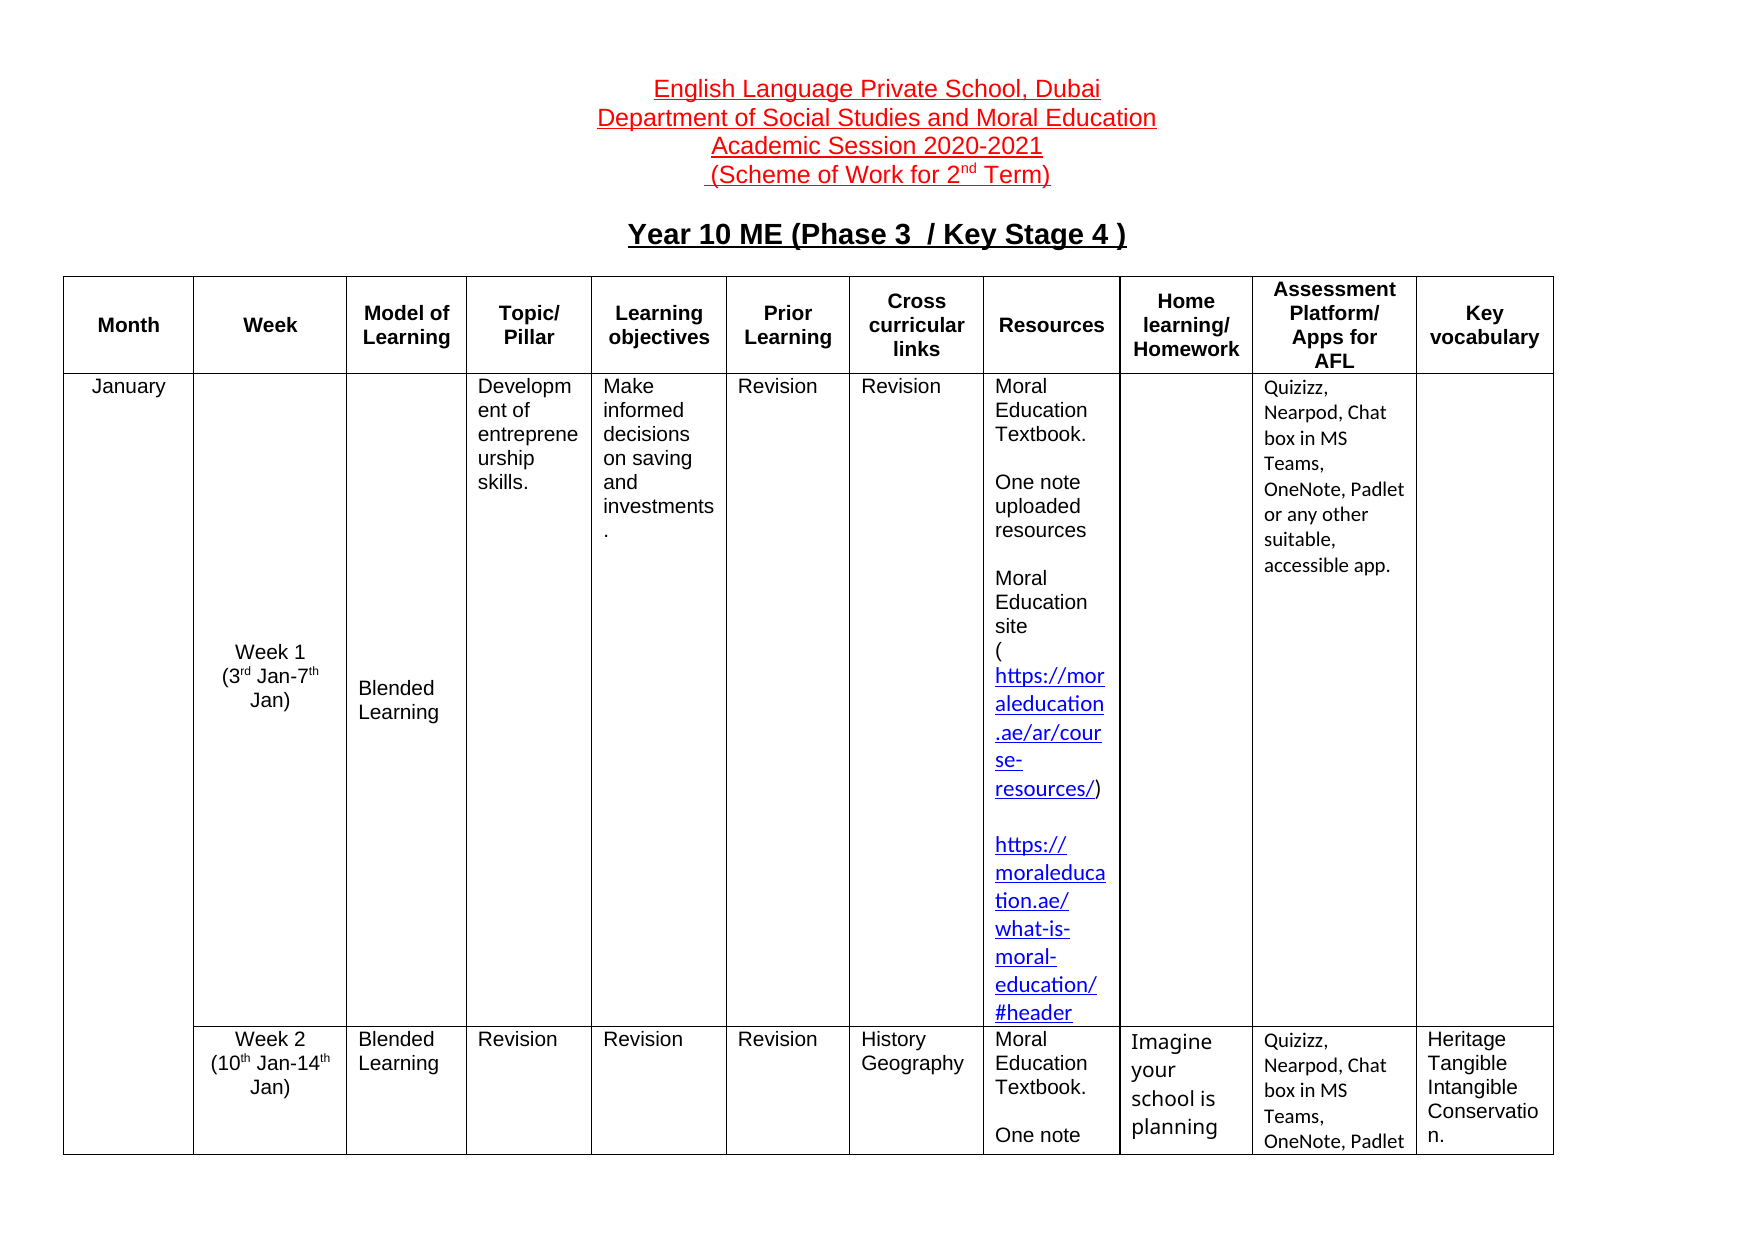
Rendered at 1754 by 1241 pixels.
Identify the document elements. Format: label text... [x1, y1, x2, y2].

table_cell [1253, 1027, 1416, 1154]
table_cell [984, 1027, 1119, 1154]
table_cell Revision [727, 374, 849, 1026]
table_header Learning objectives [592, 277, 726, 373]
table_header Assessment Platform/ Apps for AFL [1253, 277, 1416, 373]
table_header Key vocabulary [1417, 277, 1553, 373]
table_header Week [194, 277, 346, 373]
table_header Model of Learning [347, 277, 466, 373]
table_header Resources [984, 277, 1119, 373]
table_cell Revision [467, 1027, 591, 1154]
table_cell January [64, 374, 193, 1154]
table_cell History Geography [850, 1027, 983, 1154]
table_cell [1417, 1027, 1553, 1154]
table_header Cross curricular links [850, 277, 983, 373]
table_cell Blended Learning [347, 1027, 466, 1154]
table_cell Quizizz, Nearpod, Chat box in MS Teams, OneNote, Padlet or any other suitable, accessible app. [1253, 374, 1416, 1026]
table_header Home learning/ Homework [1121, 277, 1252, 373]
table_cell Blended Learning [347, 374, 466, 1026]
table_cell [1121, 374, 1252, 1026]
table_cell [1417, 374, 1553, 1026]
table_cell Make informed decisions on saving and investments. [592, 374, 726, 1026]
table_header Month [64, 277, 193, 373]
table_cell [1121, 1027, 1252, 1154]
table_header Topic/ Pillar [467, 277, 591, 373]
table_cell Revision [727, 1027, 849, 1154]
table_header Prior Learning [727, 277, 849, 373]
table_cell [194, 1027, 346, 1154]
table_cell Revision [850, 374, 983, 1026]
table_cell Week 1 (3rd Jan-7th Jan) [194, 374, 346, 1026]
table_cell Revision [592, 1027, 726, 1154]
table_cell Development of entrepreneurship skills. [467, 374, 591, 1026]
text Year 10 ME (Phase 3 / Key Stage 4 ) [75, 217, 1679, 250]
